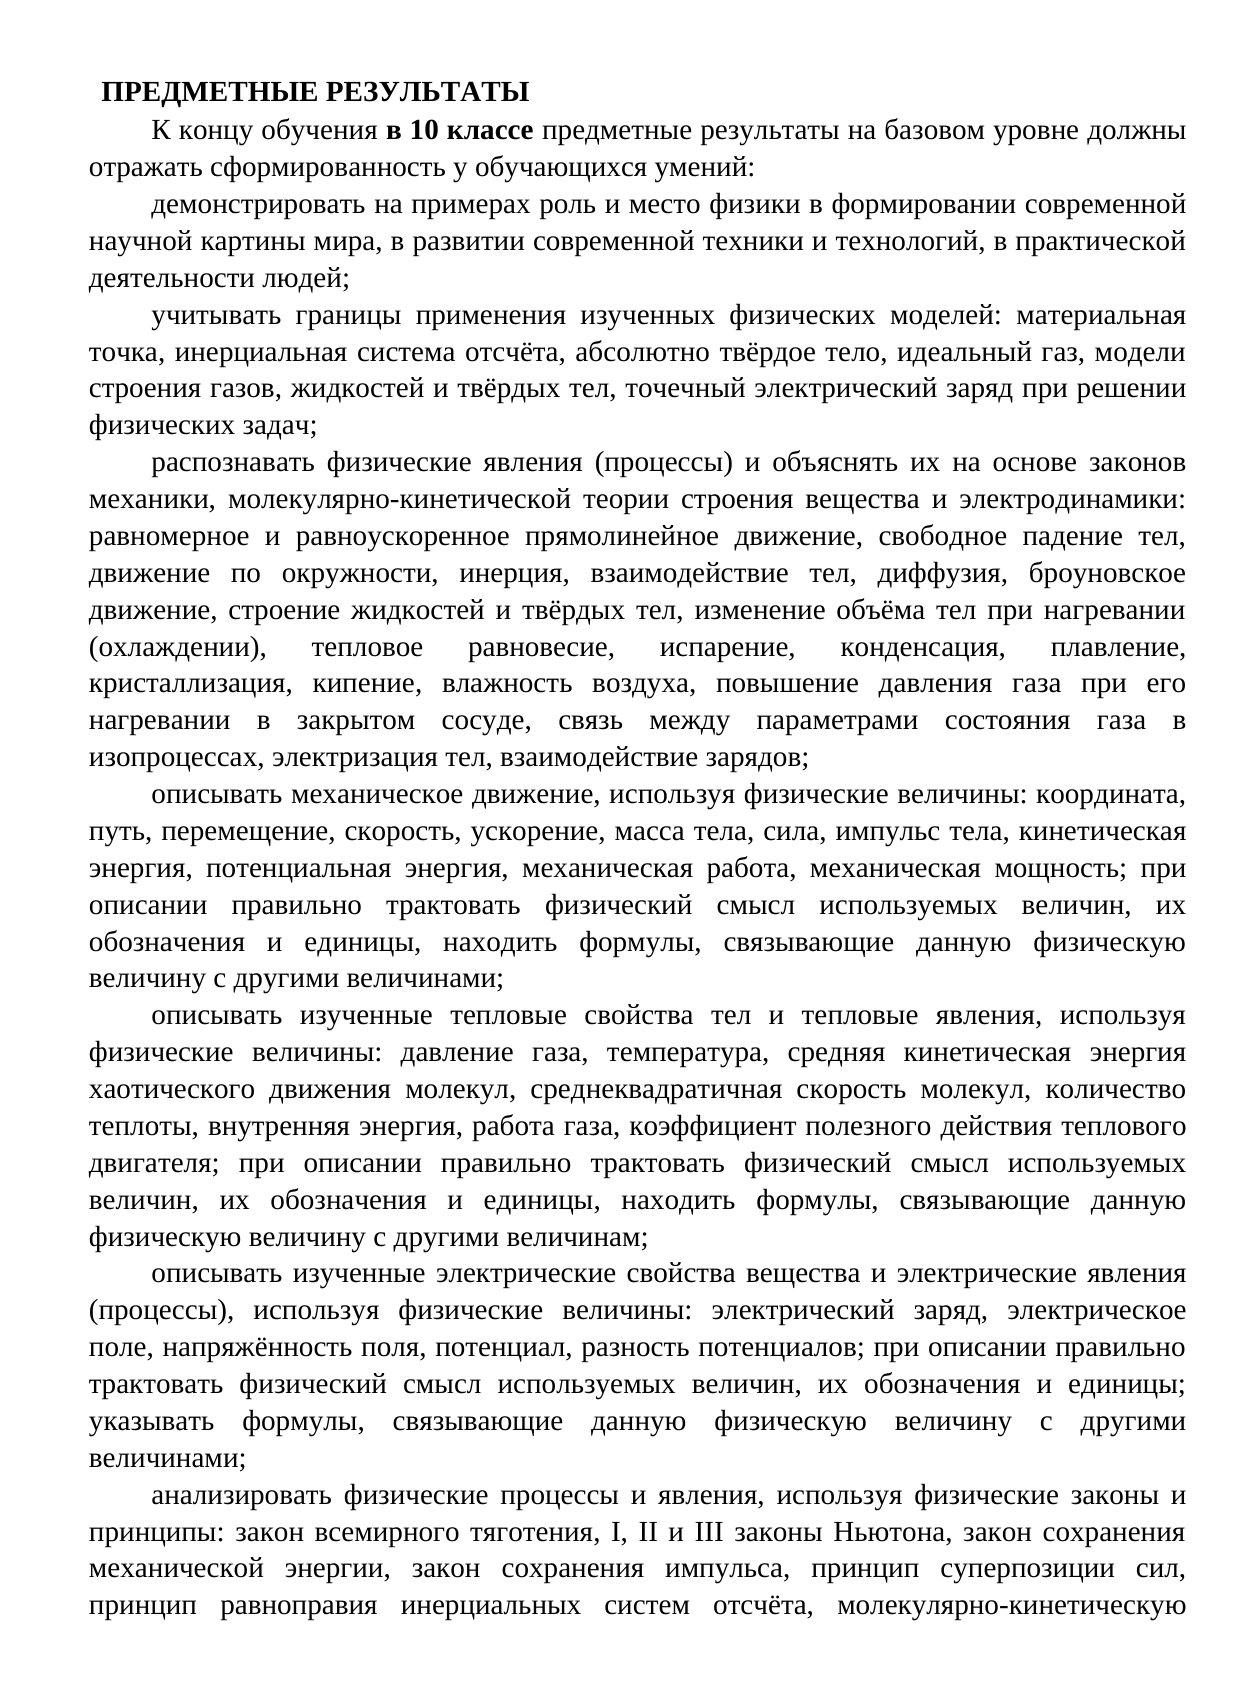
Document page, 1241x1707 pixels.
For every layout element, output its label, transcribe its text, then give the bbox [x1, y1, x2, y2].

text описывать механическое движение, используя физические величины: координата, путь, перемещение, скорость, ускорение, масса тела, сила, импульс тела, кинетическая энергия, потенциальная энергия, механическая работа, механическая мощность; при описании правильно трактовать физический смысл используемых величин, их обозначения и единицы, находить формулы, связывающие данную физическую величину с другими величинами; [89, 776, 1187, 994]
text учитывать границы применения изученных физических моделей: материальная точка, инерциальная система отсчёта, абсолютно твёрдое тело, идеальный газ, модели строения газов, жидкостей и твёрдых тел, точечный электрический заряд при решении физических задач; [89, 297, 1187, 441]
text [89, 1477, 1187, 1621]
text демонстрировать на примерах роль и место физики в формировании современной научной картины мира, в развитии современной техники и технологий, в практической деятельности людей; [89, 186, 1187, 293]
text описывать изученные тепловые свойства тел и тепловые явления, используя физические величины: давление газа, температура, средняя кинетическая энергия хаотического движения молекул, среднеквадратичная скорость молекул, количество теплоты, внутренняя энергия, работа газа, коэффициент полезного действия теплового двигателя; при описании правильно трактовать физический смысл используемых величин, их обозначения и единицы, находить формулы, связывающие данную физическую величину с другими величинам; [89, 997, 1187, 1252]
text распознавать физические явления (процессы) и объяснять их на основе законов механики, молекулярно-кинетической теории строения вещества и электродинамики: равномерное и равноускоренное прямолинейное движение, свободное падение тел, движение по окружности, инерция, взаимодействие тел, диффузия, броуновское движение, строение жидкостей и твёрдых тел, изменение объёма тел при нагревании (охлаждении), тепловое равновесие, испарение, конденсация, плавление, кристаллизация, кипение, влажность воздуха, повышение давления газа при его нагревании в закрытом сосуде, связь между параметрами состояния газа в изопроцессах, электризация тел, взаимодействие зарядов; [89, 444, 1187, 773]
text К концу обучения в 10 классе предметные результаты на базовом уровне должны отражать сформированность у обучающихся умений: [89, 112, 1187, 183]
text описывать изученные электрические свойства вещества и электрические явления (процессы), используя физические величины: электрический заряд, электрическое поле, напряжённость поля, потенциал, разность потенциалов; при описании правильно трактовать физический смысл используемых величин, их обозначения и единицы; указывать формулы, связывающие данную физическую величину с другими величинами; [89, 1256, 1187, 1473]
text ПРЕДМЕТНЫЕ РЕЗУЛЬТАТЫ [101, 74, 1187, 107]
